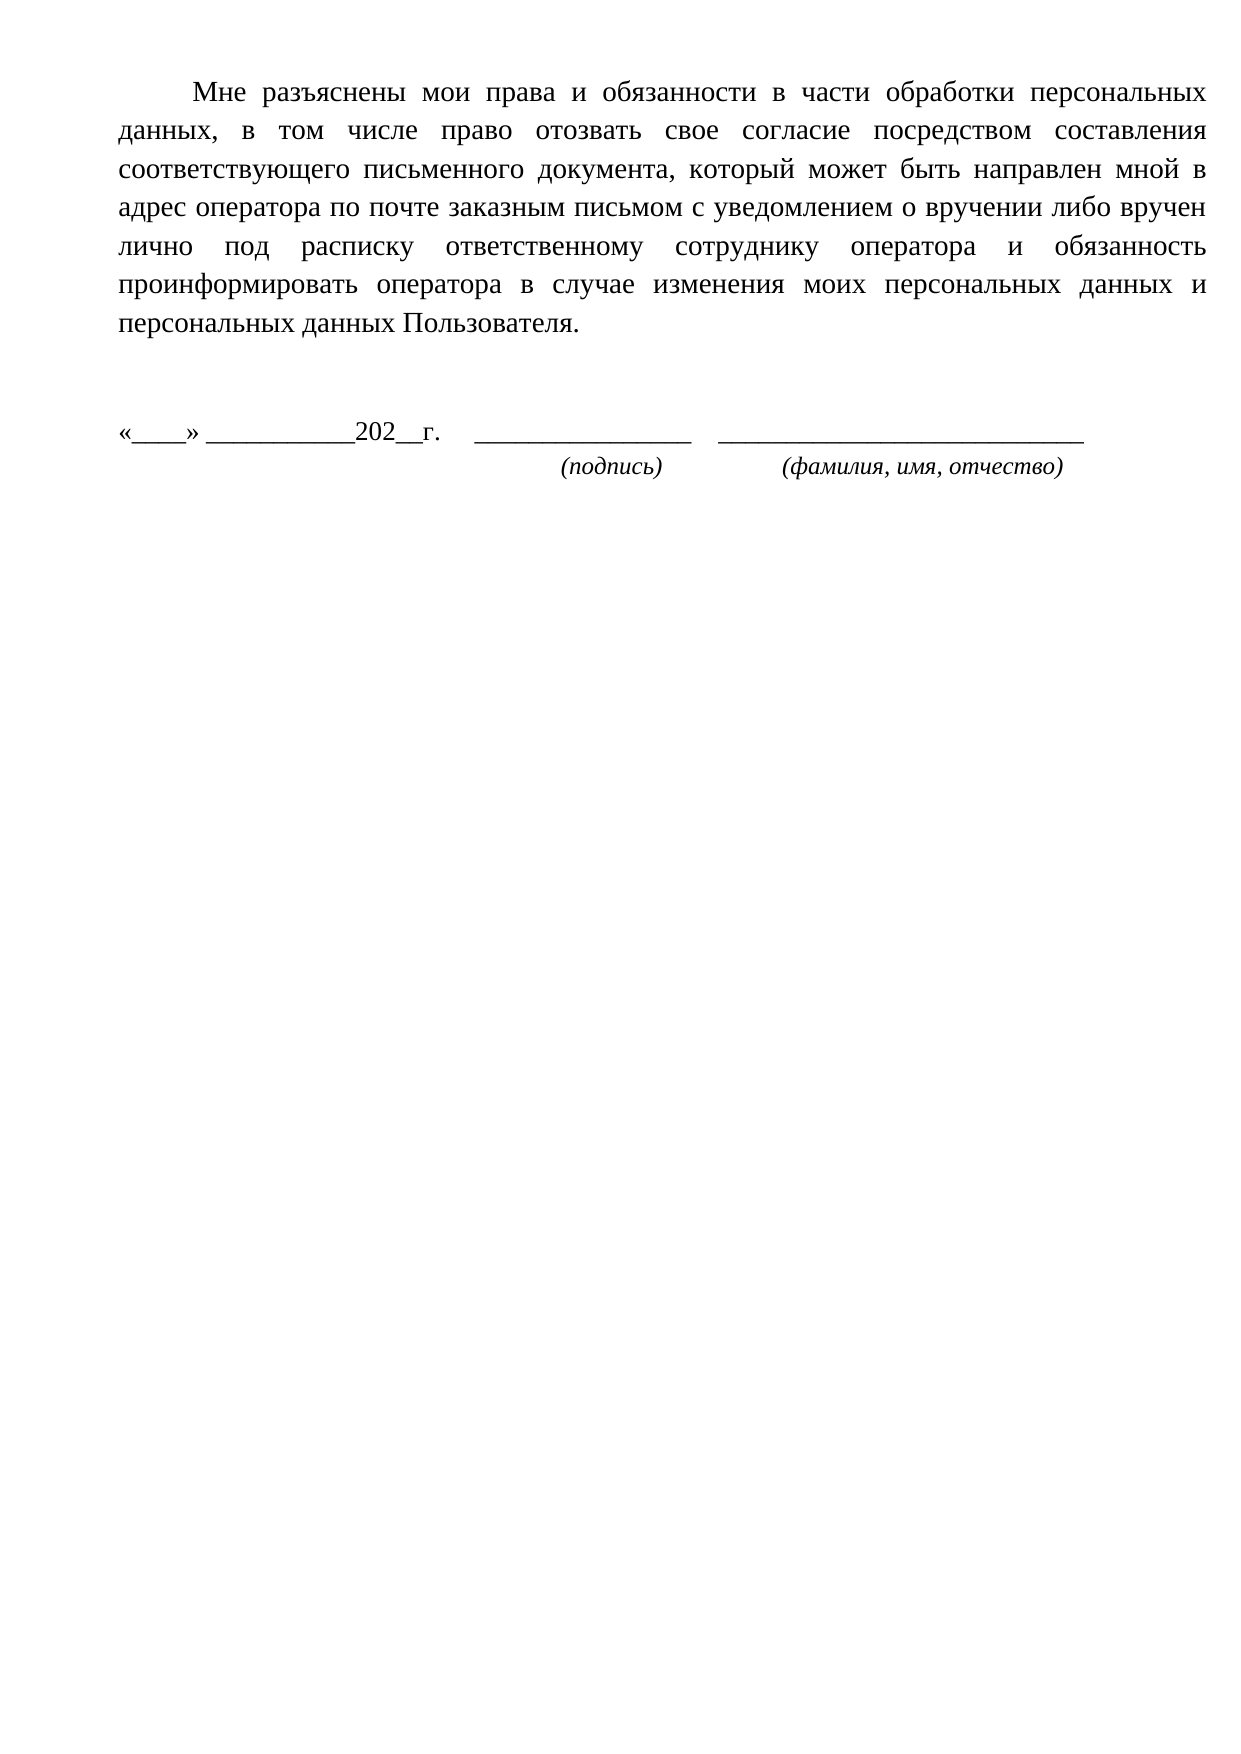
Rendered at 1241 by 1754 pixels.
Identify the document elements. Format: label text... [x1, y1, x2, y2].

text (подпись) (фамилия, имя, отчество) [487, 451, 1208, 479]
text Мне разъяснены мои права и обязанности в части обработки персональных данных, в том числе право отозвать свое согласие посредством составления соответствующего письменного документа, который может быть направлен мной в адрес оператора по почте заказным письмом с уведомлением о вручении либо вручен лично под расписку ответственному сотруднику оператора и обязанность проинформировать оператора в случае изменения моих персональных данных и персональных данных Пользователя. [118, 74, 1208, 339]
text «____» ___________202__г. ________________ ___________________________ [118, 415, 1208, 446]
